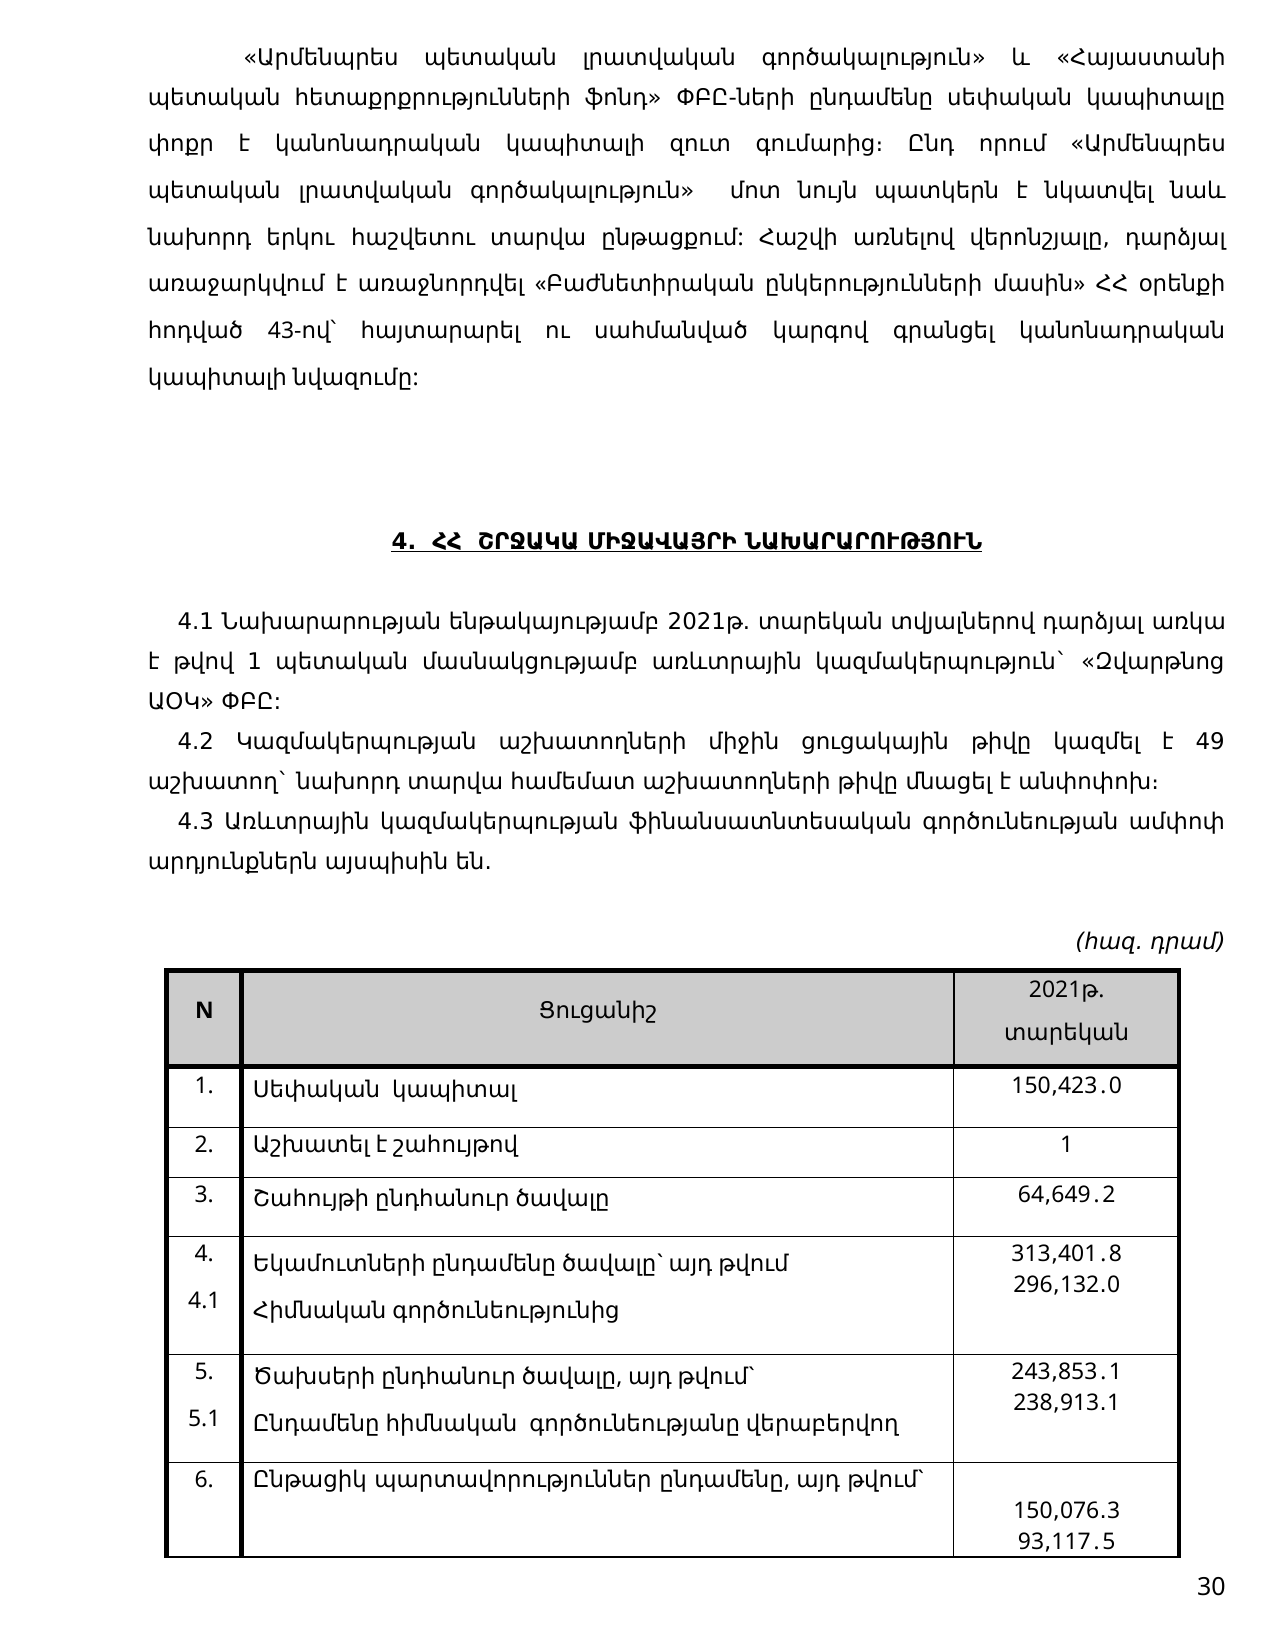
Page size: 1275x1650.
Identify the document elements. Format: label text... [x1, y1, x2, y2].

text 4. ՀՀ ՇՐՋԱԿԱ ՄԻՋԱՎԱՅՐԻ ՆԱԽԱՐԱՐՈՒԹՅՈՒՆ [148, 528, 1226, 554]
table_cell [244, 1463, 953, 1556]
table_cell 1. [169, 1069, 239, 1127]
text 4.2 Կազմակերպության աշխատողների միջին ցուցակային թիվը կազմել է 49 աշխատող` նախորդ տարվա համեմատ աշխատողների թիվը մնացել է անփոփոխ։ [148, 728, 1226, 794]
table_cell 313,401․8 296,132․0 [954, 1237, 1177, 1354]
table_cell 1 [954, 1128, 1177, 1177]
text 4.3 Առևտրային կազմակերպության ֆինանսատնտեսական գործունեության ամփոփ արդյունքներն այսպիսին են. [148, 808, 1226, 874]
text (հազ. դրամ) [148, 928, 1226, 954]
table_cell 3. [169, 1178, 239, 1236]
text 4.1 Նախարարության ենթակայությամբ 2021թ. տարեկան տվյալներով դարձյալ առկա է թվով 1 պետական մասնակցությամբ առևտրային կազմակերպություն` «Զվարթնոց ԱՕԿ» ՓԲԸ: [148, 608, 1226, 714]
table_cell 243,853․1 238,913․1 [954, 1355, 1177, 1462]
table_cell Շահույթի ընդհանուր ծավալը [244, 1178, 953, 1236]
table_cell 5. 5.1 [169, 1355, 239, 1462]
text «Արմենպրես պետական լրատվական գործակալություն» և «Հայաստանի պետական հետաքրքրությունների ֆոնդ» ՓԲԸ-ների ընդամենը սեփական կապիտալը փոքր է կանոնադրական կապիտալի զուտ գումարից։ Ընդ որում «Արմենպրես պետական լրատվական գործակալություն» մոտ նույն պատկերն է նկատվել նաև նախորդ երկու հաշվետու տարվա ընթացքում: Հաշվի առնելով վերոնշյալը, դարձյալ առաջարկվում է առաջնորդվել «Բաժնետիրական ընկերությունների մասին» ՀՀ օրենքի հոդված 43-ով՝ հայտարարել ու սահմանված կարգով գրանցել կանոնադրական կապիտալի նվազումը: [148, 44, 1226, 392]
table_header N [169, 973, 239, 1064]
table_cell Ծախսերի ընդհանուր ծավալը, այդ թվում` Ընդամենը հիմնական գործունեությանը վերաբերվող [244, 1355, 953, 1462]
table_cell Աշխատել է շահույթով [244, 1128, 953, 1177]
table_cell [954, 1463, 1177, 1556]
table_cell 150,423․0 [954, 1069, 1177, 1127]
table_header 2021թ. տարեկան [955, 973, 1177, 1064]
table_cell 2. [169, 1128, 239, 1177]
table_header Ցուցանիշ [244, 973, 953, 1064]
table_cell 6. 6.1 6.2 6.3 [169, 1463, 239, 1556]
table_cell Սեփական կապիտալ [244, 1069, 953, 1127]
table_cell Եկամուտների ընդամենը ծավալը` այդ թվում Հիմնական գործունեությունից [244, 1237, 953, 1354]
table_cell 4. 4.1 [169, 1237, 239, 1354]
table_cell 64,649․2 [954, 1178, 1177, 1236]
